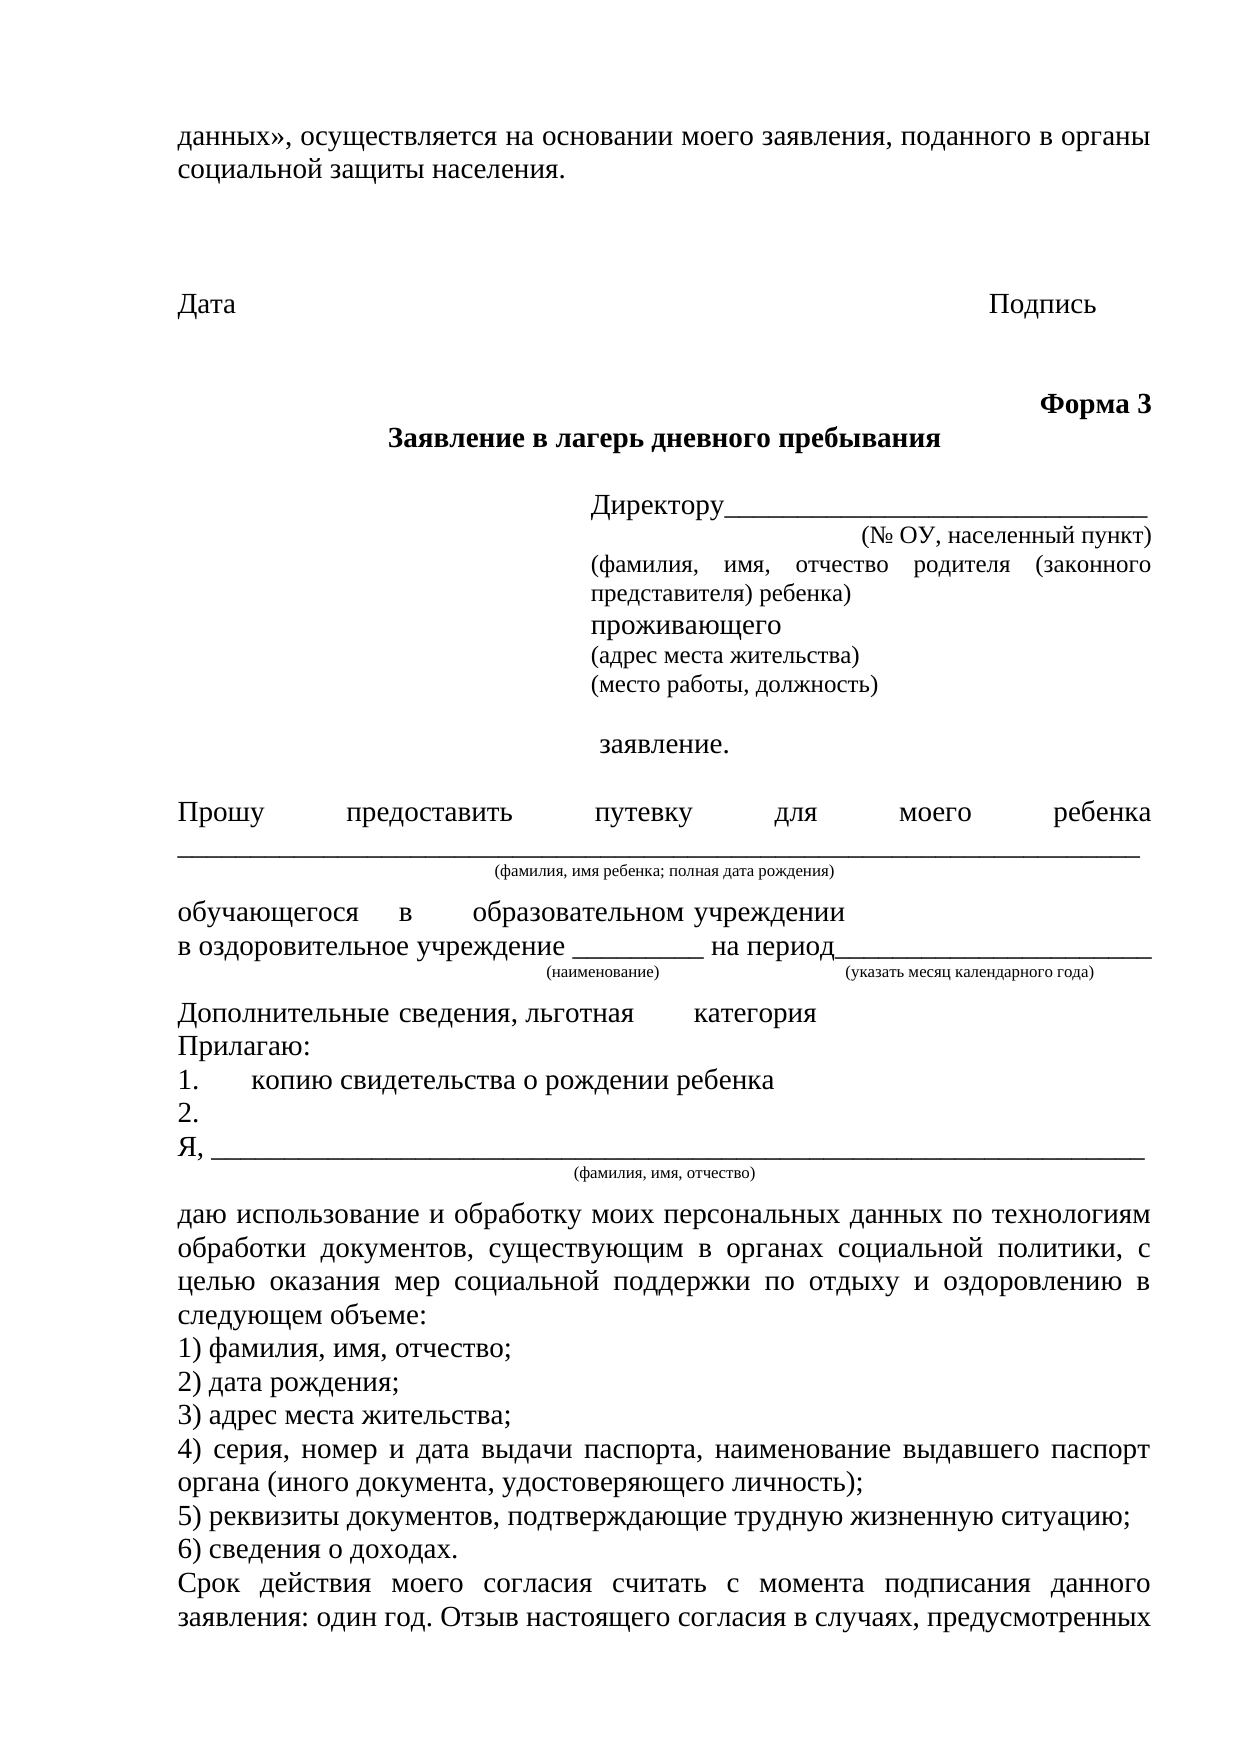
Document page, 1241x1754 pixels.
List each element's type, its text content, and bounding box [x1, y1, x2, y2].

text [177, 1565, 1152, 1632]
text проживающего [591, 607, 1152, 640]
text Форма 3 [177, 386, 1152, 420]
text (адрес места жительства) [591, 640, 1152, 669]
text Дополнительные сведения, льготная категория [177, 995, 1152, 1028]
text (место работы, должность) [591, 669, 1152, 698]
text 2. [177, 1096, 1152, 1129]
text (фамилия, имя, отчество родителя (законного представителя) ребенка) [591, 549, 1152, 607]
text 2) дата рождения; [177, 1364, 1152, 1397]
text Прилагаю: [177, 1028, 1152, 1062]
text в оздоровительное учреждение _________ на период [177, 928, 1152, 961]
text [177, 118, 1152, 185]
text 6) сведения о доходах. [177, 1532, 1152, 1565]
text (наименование) (указать месяц календарного года) [546, 961, 1152, 995]
text 1) фамилия, имя, отчество; [177, 1330, 1152, 1364]
text даю использование и обработку моих персональных данных по технологиям обработки документов, существующим в органах социальной политики, с целью оказания мер социальной поддержки по отдыху и оздоровлению в следующем объеме: [177, 1196, 1152, 1330]
text (фамилия, имя ребенка; полная дата рождения) [177, 861, 1152, 894]
text Я, ________________________________________________________________ [177, 1129, 1152, 1163]
text Прошу предоставить путевку для моего ребенка __________________________________________________________________ [177, 794, 1152, 861]
text 5) реквизиты документов, подтверждающие трудную жизненную ситуацию; [177, 1498, 1152, 1532]
text (№ ОУ, населенный пункт) [591, 521, 1152, 549]
text (фамилия, имя, отчество) [177, 1163, 1152, 1196]
text заявление. [177, 727, 1152, 760]
text Заявление в лагерь дневного пребывания [177, 420, 1152, 453]
text обучающегося в образовательном учреждении [177, 894, 1152, 928]
text Директору_____________________________ [591, 487, 1152, 521]
text 4) серия, номер и дата выдачи паспорта, наименование выдавшего паспорт органа (иного документа, удостоверяющего личность); [177, 1431, 1152, 1498]
text 3) адрес места жительства; [177, 1397, 1152, 1431]
text Дата Подпись [177, 286, 1152, 319]
text 1. копию свидетельства о рождении ребенка [177, 1062, 1152, 1096]
